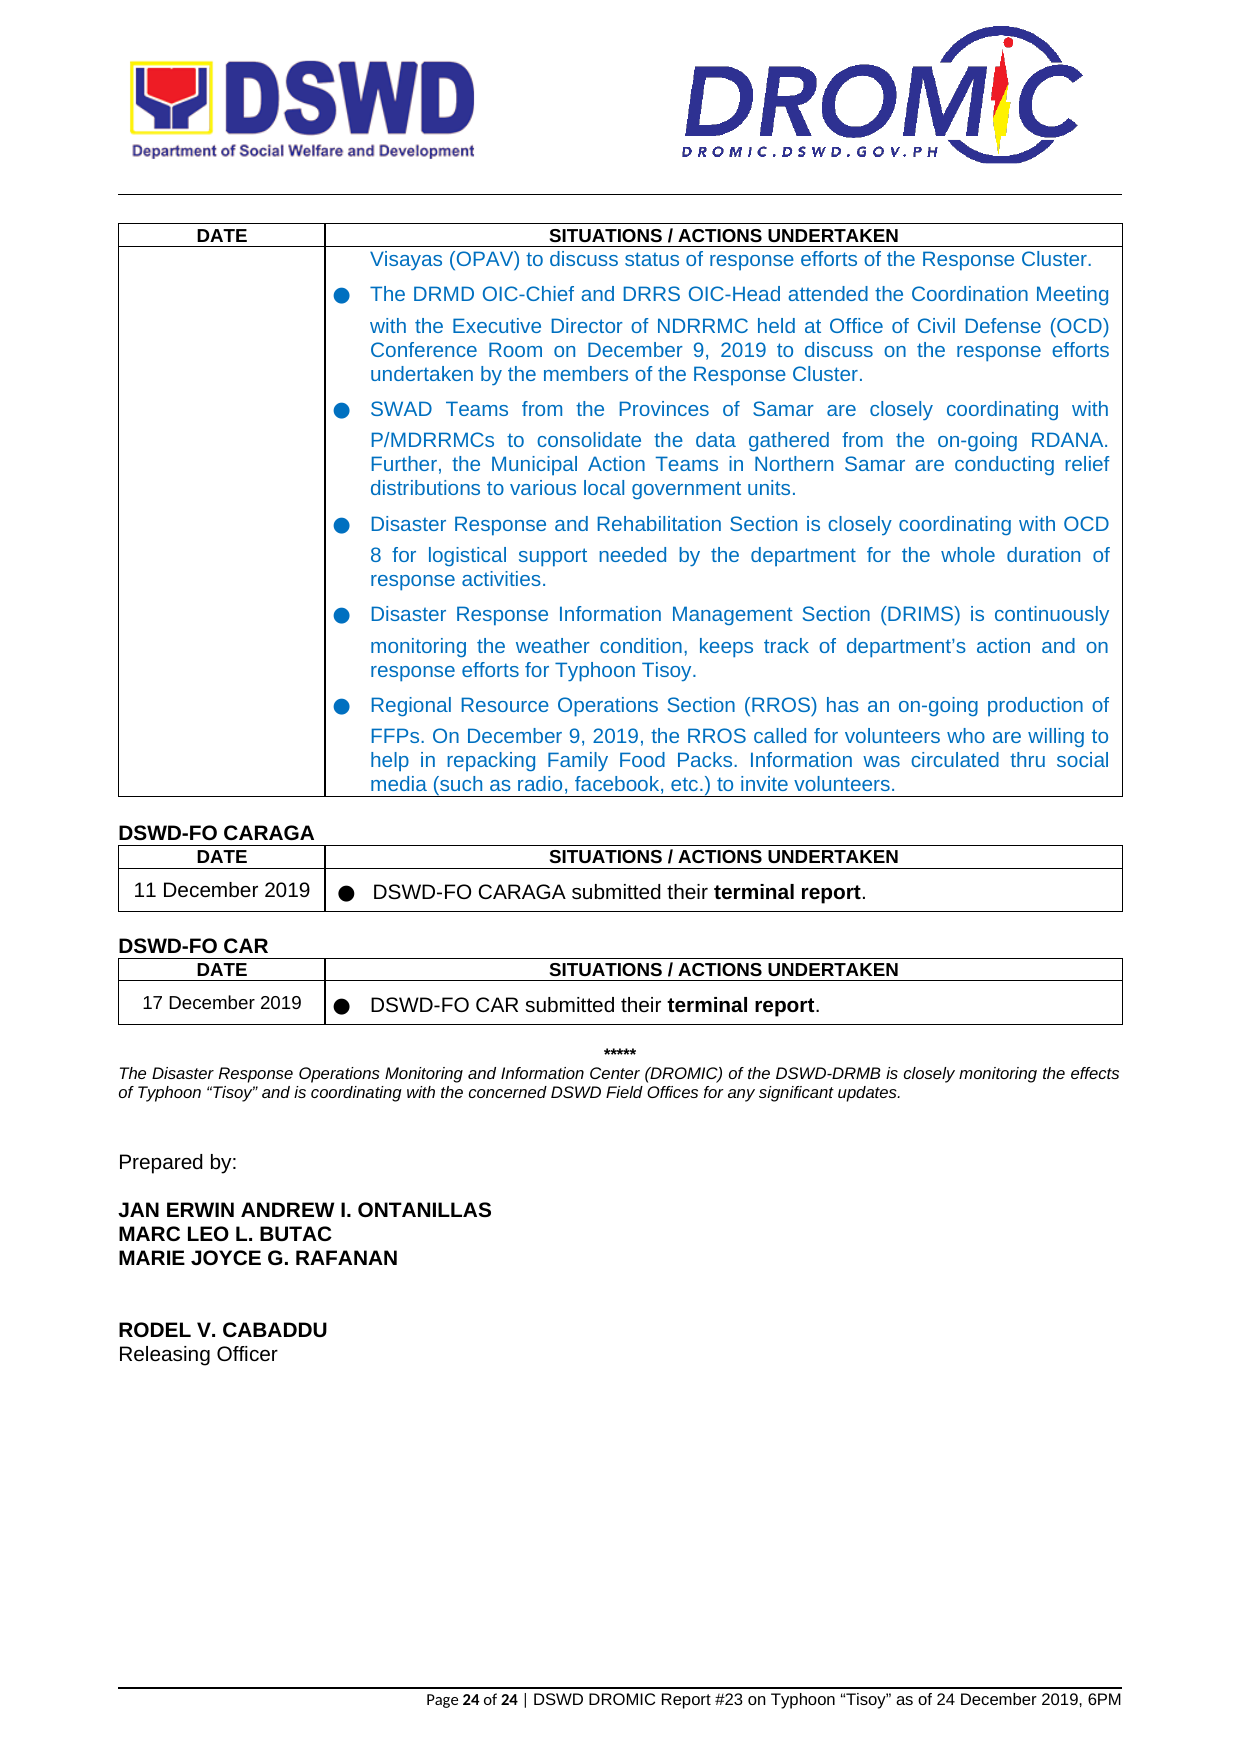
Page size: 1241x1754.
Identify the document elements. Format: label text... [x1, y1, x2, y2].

text ***** [118, 1044, 1122, 1063]
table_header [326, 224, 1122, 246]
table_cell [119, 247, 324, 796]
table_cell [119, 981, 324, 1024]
text Releasing Officer [118, 1341, 1122, 1365]
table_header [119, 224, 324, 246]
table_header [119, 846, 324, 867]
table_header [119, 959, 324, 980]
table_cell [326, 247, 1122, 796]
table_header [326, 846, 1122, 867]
text DSWD-FO CARAGA [118, 821, 1122, 845]
text MARIE JOYCE G. RAFANAN [118, 1246, 1122, 1269]
text Prepared by: [118, 1150, 1122, 1174]
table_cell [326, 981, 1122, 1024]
picture [674, 25, 1088, 163]
text RODEL V. CABADDU [118, 1317, 1122, 1341]
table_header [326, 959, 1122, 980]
text The Disaster Response Operations Monitoring and Information Center (DROMIC) of the DSWD-DRMB is closely monitoring the effects of Typhoon “Tisoy” and is coordinating with the concerned DSWD Field Offices for any significant updates. [118, 1063, 1122, 1102]
text DSWD-FO CAR [118, 934, 1122, 958]
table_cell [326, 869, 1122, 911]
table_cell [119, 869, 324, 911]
text JAN ERWIN ANDREW I. ONTANILLAS [118, 1198, 1122, 1222]
picture [118, 57, 487, 164]
text MARC LEO L. BUTAC [118, 1222, 1122, 1246]
